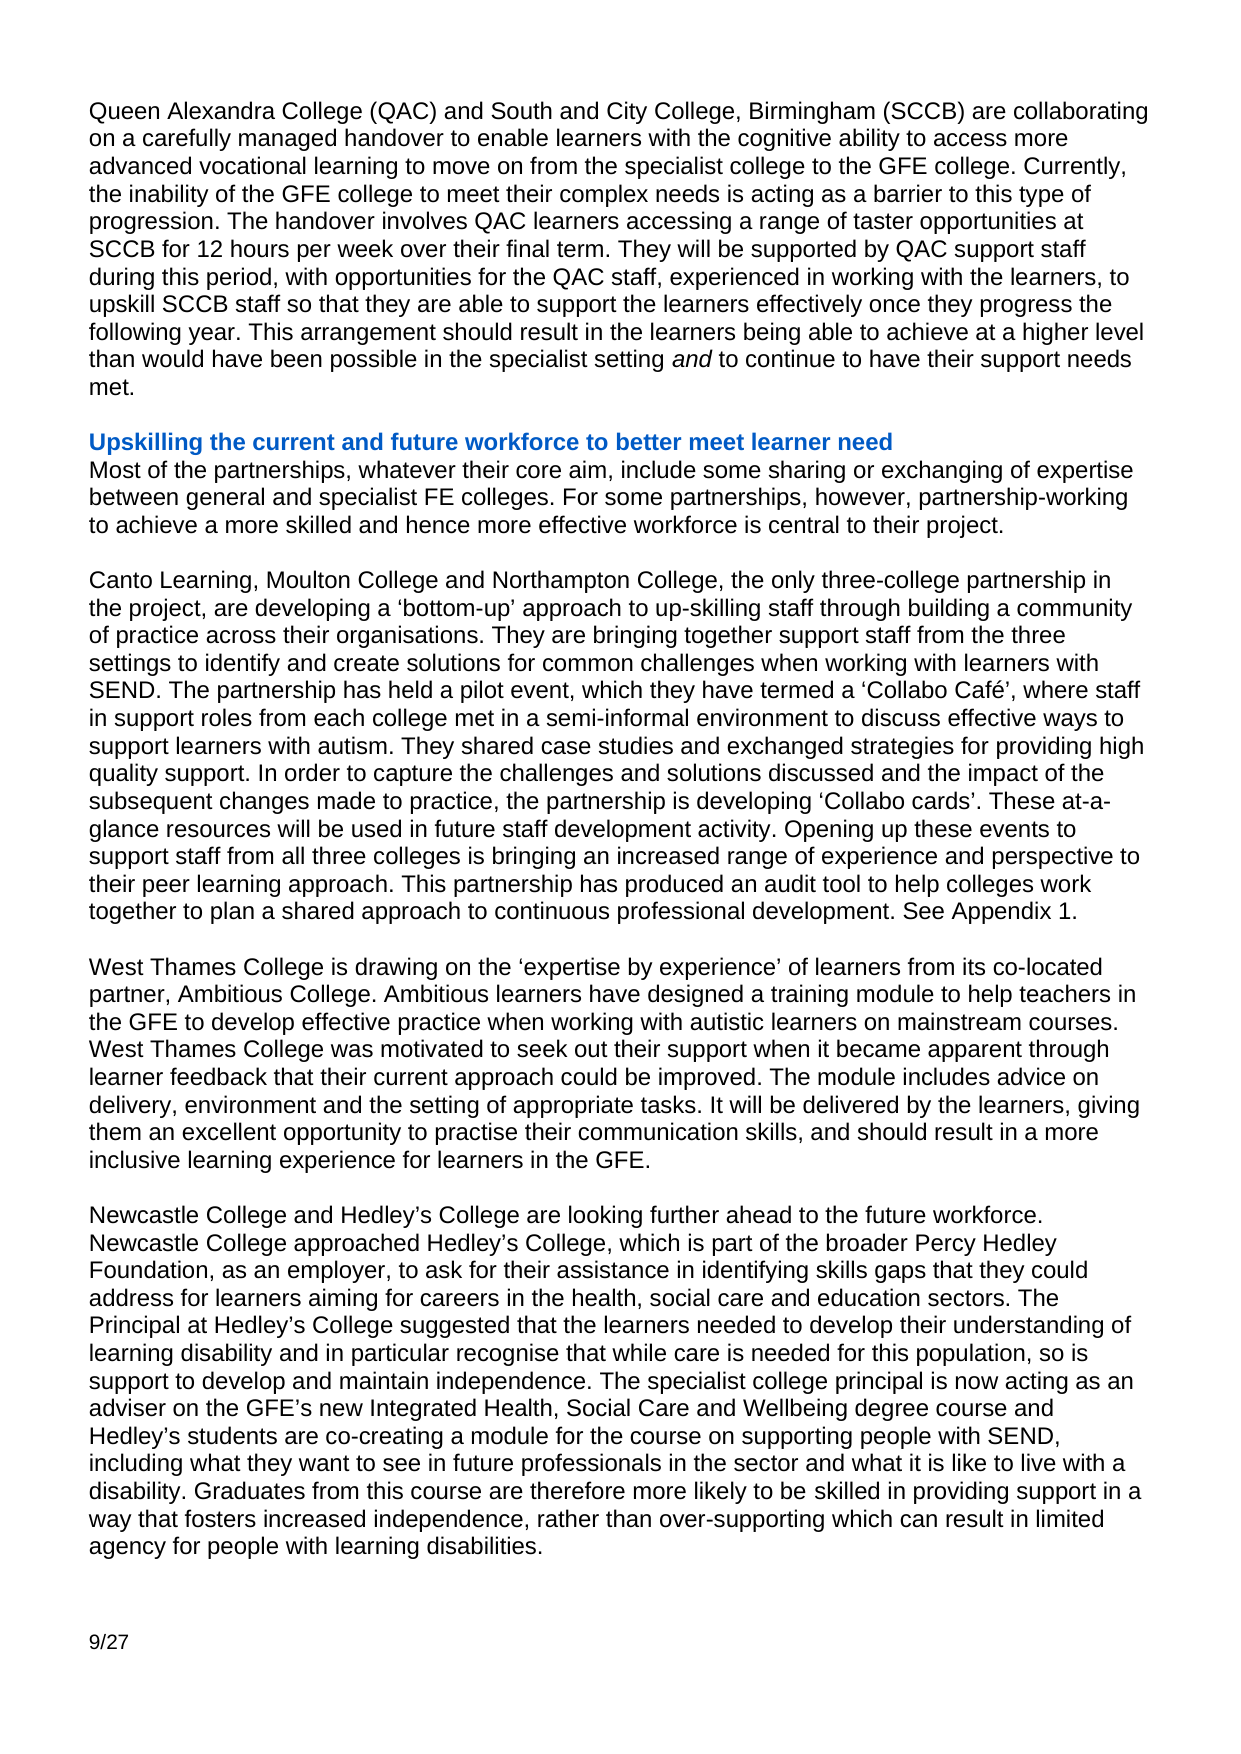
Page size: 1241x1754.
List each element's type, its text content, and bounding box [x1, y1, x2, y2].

text Newcastle College and Hedley’s College are looking further ahead to the future workforce. Newcastle College approached Hedley’s College, which is part of the broader Percy Hedley Foundation, as an employer, to ask for their assistance in identifying skills gaps that they could address for learners aiming for careers in the health, social care and education sectors. The Principal at Hedley’s College suggested that the learners needed to develop their understanding of learning disability and in particular recognise that while care is needed for this population, so is support to develop and maintain independence. The specialist college principal is now acting as an adviser on the GFE’s new Integrated Health, Social Care and Wellbeing degree course and Hedley’s students are co-creating a module for the course on supporting people with SEND, including what they want to see in future professionals in the sector and what it is like to live with a disability. Graduates from this course are therefore more likely to be skilled in providing support in a way that fosters increased independence, rather than over-supporting which can result in limited agency for people with learning disabilities. [89, 1201, 1152, 1560]
text Queen Alexandra College (QAC) and South and City College, Birmingham (SCCB) are collaborating on a carefully managed handover to enable learners with the cognitive ability to access more advanced vocational learning to move on from the specialist college to the GFE college. Currently, the inability of the GFE college to meet their complex needs is acting as a barrier to this type of progression. The handover involves QAC learners accessing a range of taster opportunities at SCCB for 12 hours per week over their final term. They will be supported by QAC support staff during this period, with opportunities for the QAC staff, experienced in working with the learners, to upskill SCCB staff so that they are able to support the learners effectively once they progress the following year. This arrangement should result in the learners being able to achieve at a higher level than would have been possible in the specialist setting and to continue to have their support needs met. [89, 97, 1152, 400]
text West Thames College is drawing on the ‘expertise by experience’ of learners from its co-located partner, Ambitious College. Ambitious learners have designed a training module to help teachers in the GFE to develop effective practice when working with autistic learners on mainstream courses. West Thames College was motivated to seek out their support when it became apparent through learner feedback that their current approach could be improved. The module includes advice on delivery, environment and the setting of appropriate tasks. It will be delivered by the learners, giving them an excellent opportunity to practise their communication skills, and should result in a more inclusive learning experience for learners in the GFE. [89, 952, 1152, 1173]
text Most of the partnerships, whatever their core aim, include some sharing or exchanging of expertise between general and specialist FE colleges. For some partnerships, however, partnership-working to achieve a more skilled and hence more effective workforce is central to their project. [89, 456, 1152, 538]
text Canto Learning, Moulton College and Northampton College, the only three-college partnership in the project, are developing a ‘bottom-up’ approach to up-skilling staff through building a community of practice across their organisations. They are bringing together support staff from the three settings to identify and create solutions for common challenges when working with learners with SEND. The partnership has held a pilot event, which they have termed a ‘Collabo Café’, where staff in support roles from each college met in a semi-informal environment to discuss effective ways to support learners with autism. They shared case studies and exchanged strategies for providing high quality support. In order to capture the challenges and solutions discussed and the impact of the subsequent changes made to practice, the partnership is developing ‘Collabo cards’. These at-a-glance resources will be used in future staff development activity. Opening up these events to support staff from all three colleges is bringing an increased range of experience and perspective to their peer learning approach. This partnership has produced an audit tool to help colleges work together to plan a shared approach to continuous professional development. See Appendix 1. [89, 566, 1152, 925]
subtitle Upskilling the current and future workforce to better meet learner need [89, 428, 1152, 456]
